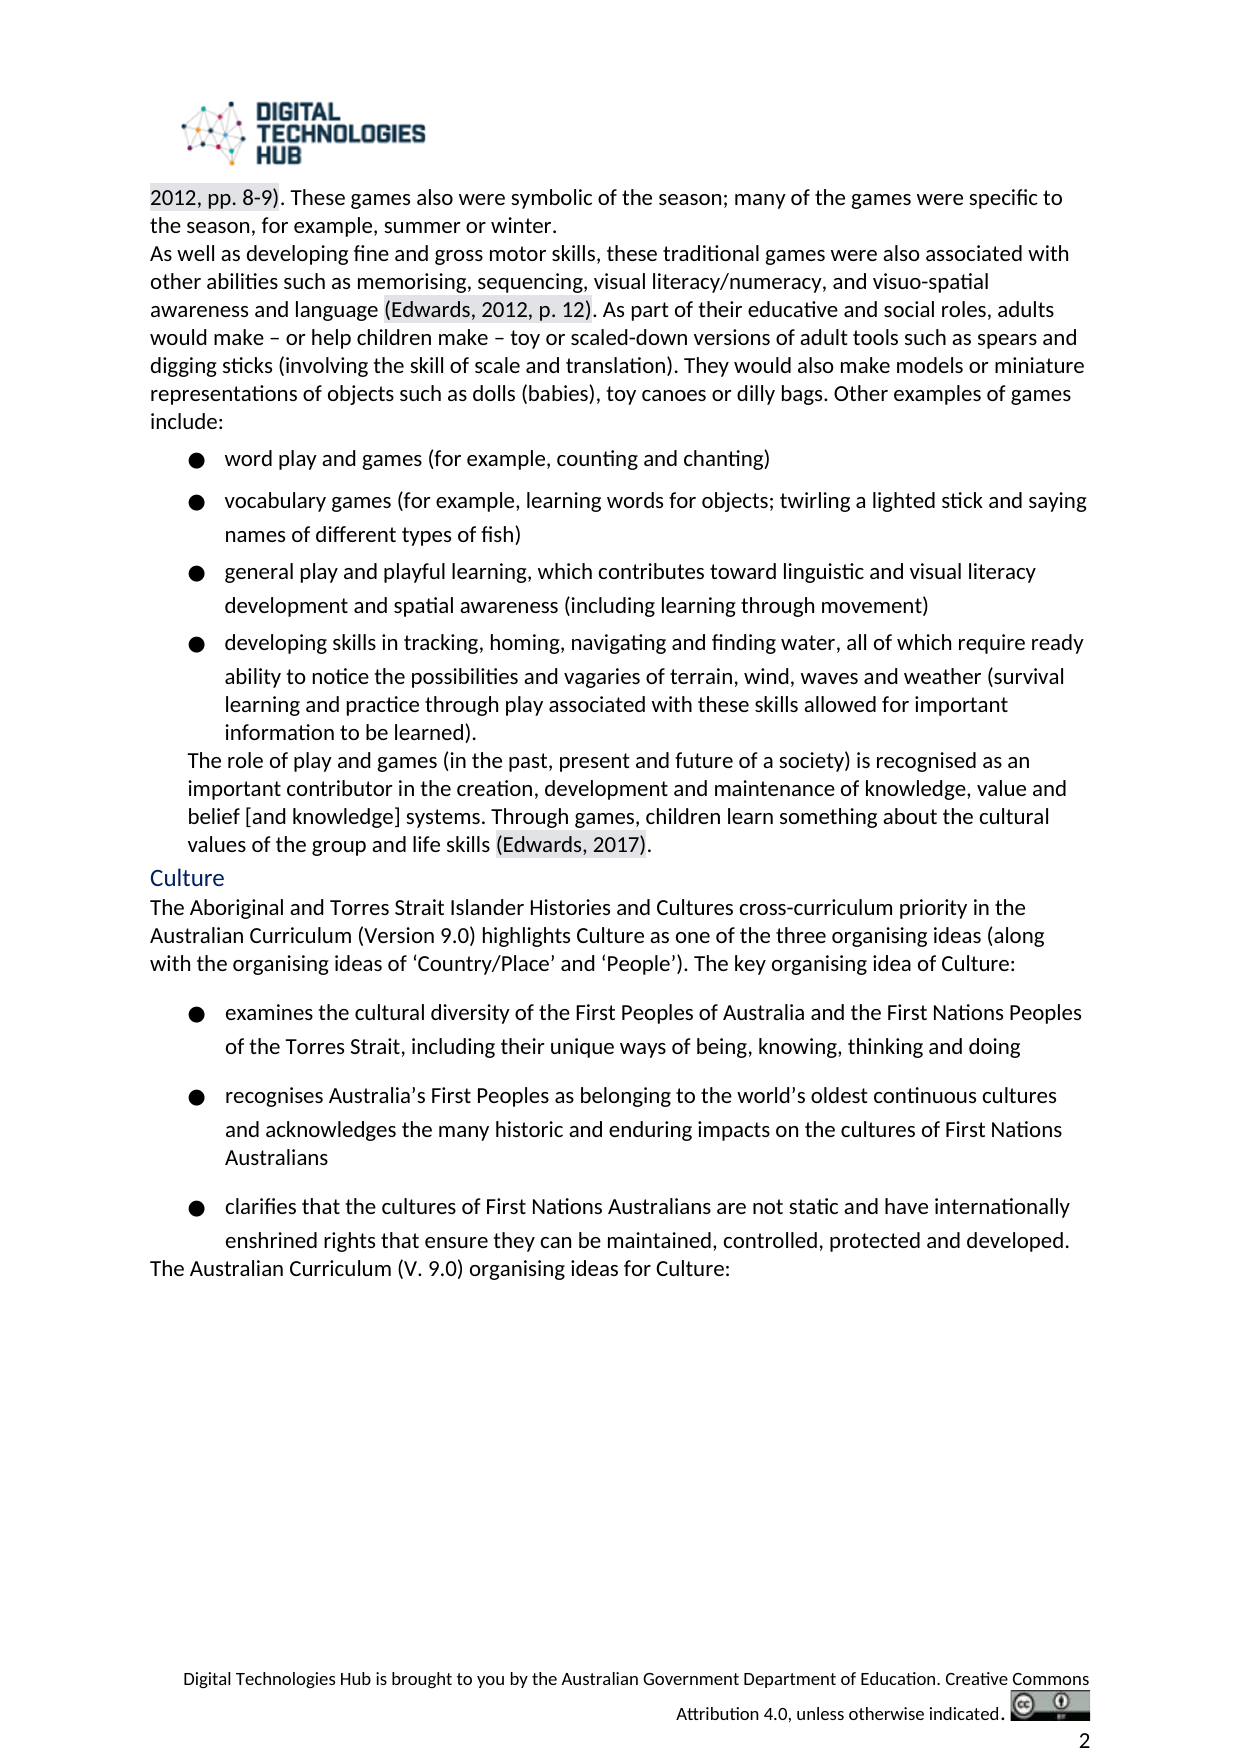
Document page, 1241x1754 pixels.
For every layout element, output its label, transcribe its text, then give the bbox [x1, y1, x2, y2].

list general play and playful learning, which contributes toward linguistic and visual literacy development and spatial awareness (including learning through movement) [187, 548, 1090, 619]
text The Aboriginal and Torres Strait Islander Histories and Cultures cross-curriculum priority in the Australian Curriculum (Version 9.0) highlights Culture as one of the three organising ideas (along with the organising ideas of ‘Country/Place’ and ‘People’). The key organising idea of Culture: [150, 893, 1090, 977]
list developing skills in tracking, homing, navigating and finding water, all of which require ready ability to notice the possibilities and vagaries of terrain, wind, waves and weather (survival learning and practice through play associated with these skills allowed for important information to be learned). [187, 619, 1090, 746]
list examines the cultural diversity of the First Peoples of Australia and the First Nations Peoples of the Torres Strait, including their unique ways of being, knowing, thinking and doing [187, 989, 1090, 1060]
subtitle Culture [150, 862, 1090, 893]
text The Australian Curriculum (V. 9.0) organising ideas for Culture: [150, 1254, 1090, 1283]
text As well as developing fine and gross motor skills, these traditional games were also associated with other abilities such as memorising, sequencing, visual literacy/numeracy, and visuo-spatial awareness and language (Edwards, 2012, p. 12). As part of their educative and social roles, adults would make – or help children make – toy or scaled-down versions of adult tools such as spears and digging sticks (involving the skill of scale and translation). They would also make models or miniature representations of objects such as dolls (babies), toy canoes or dilly bags. Other examples of games include: [150, 239, 1090, 435]
list recognises Australia’s First Peoples as belonging to the world’s oldest continuous cultures and acknowledges the many historic and enduring impacts on the cultures of First Nations Australians [187, 1073, 1090, 1171]
picture [150, 73, 466, 183]
text The role of play and games (in the past, present and future of a society) is recognised as an important contributor in the creation, development and maintenance of knowledge, value and belief [and knowledge] systems. Through games, children learn something about the cultural values of the group and life skills (Edwards, 2017). [187, 746, 1090, 858]
picture [1010, 1690, 1091, 1721]
list clarifies that the cultures of First Nations Australians are not static and have internationally enshrined rights that ensure they can be maintained, controlled, protected and developed. [187, 1184, 1090, 1254]
list vocabulary games (for example, learning words for objects; twirling a lighted stick and saying names of different types of fish) [187, 478, 1090, 548]
list word play and games (for example, counting and chanting) [187, 435, 1090, 478]
